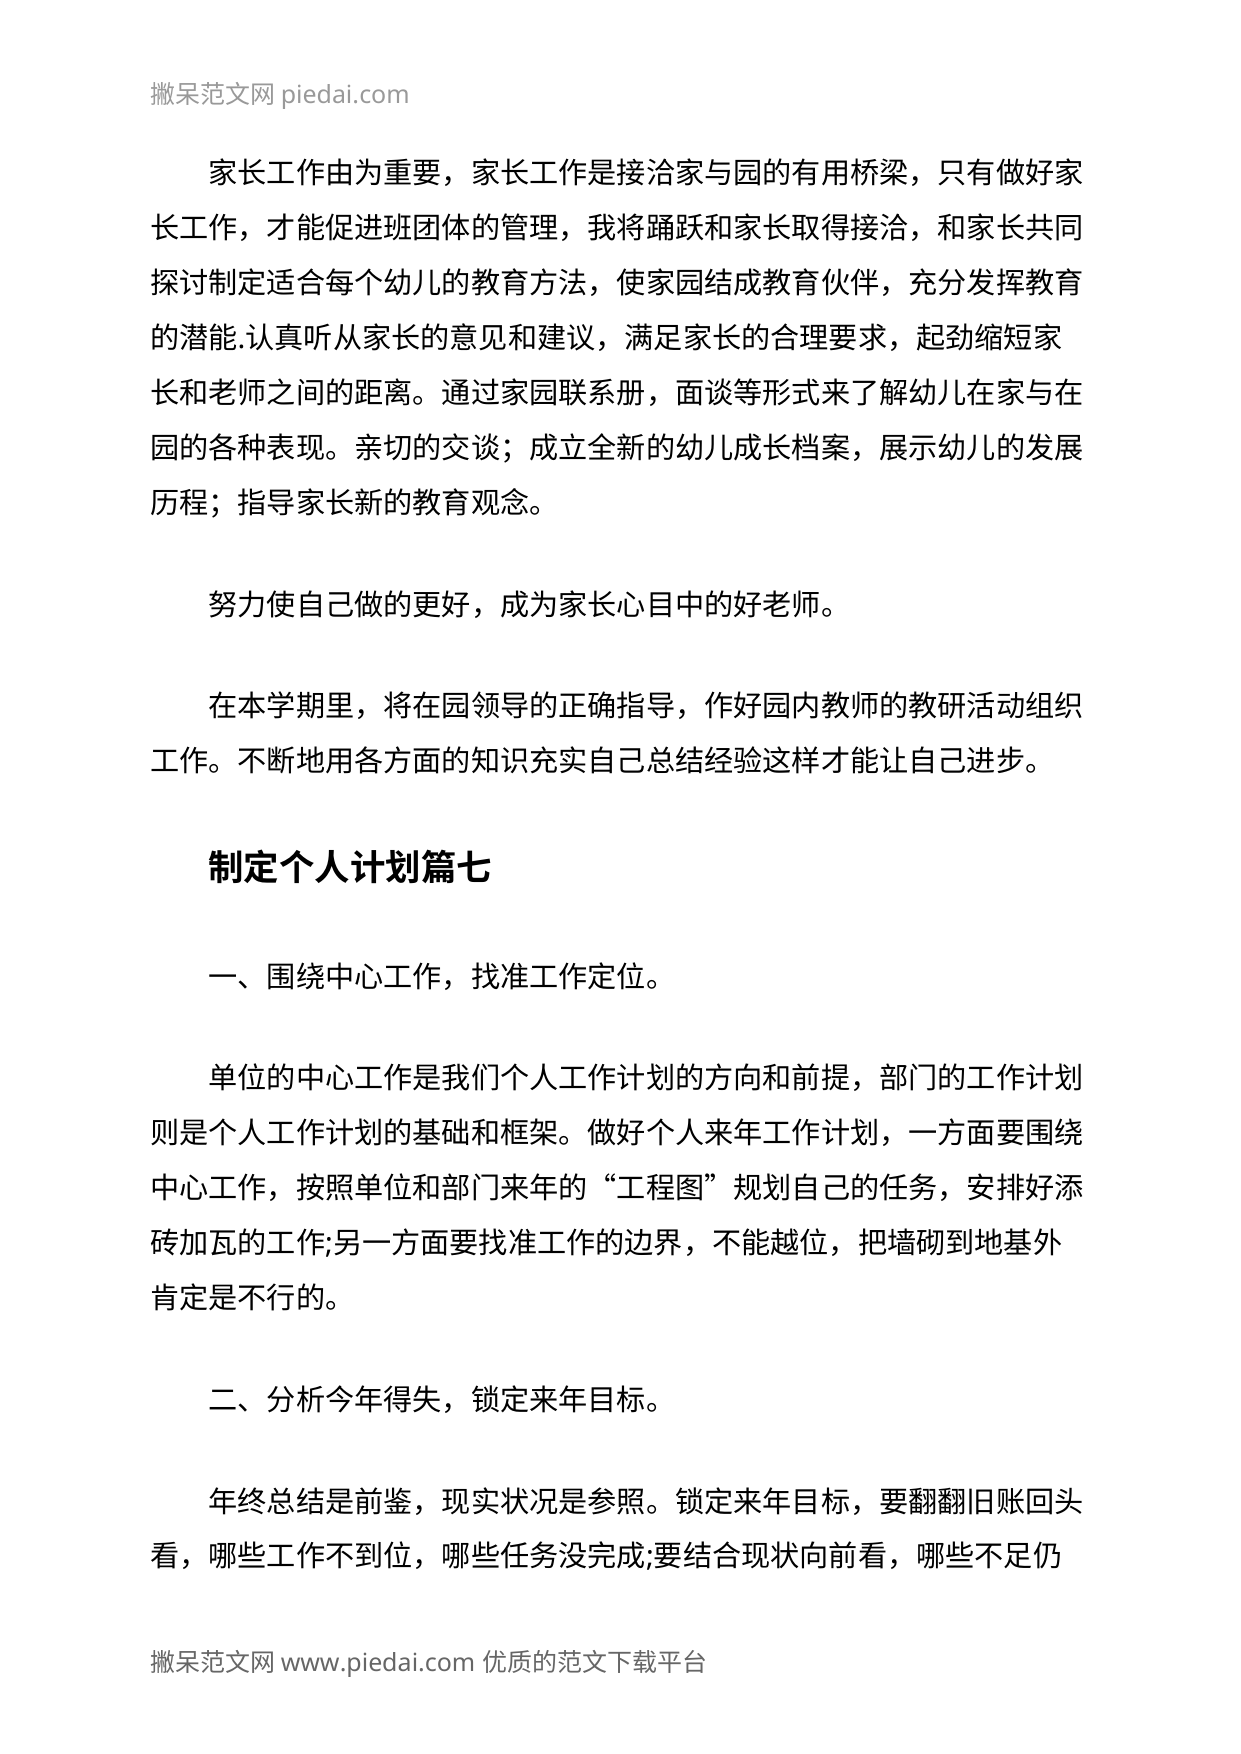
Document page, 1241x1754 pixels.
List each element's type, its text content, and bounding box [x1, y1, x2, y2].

text 家长工作由为重要，家长工作是接洽家与园的有用桥梁，只有做好家长工作，才能促进班团体的管理，我将踊跃和家长取得接洽，和家长共同探讨制定适合每个幼儿的教育方法，使家园结成教育伙伴，充分发挥教育的潜能.认真听从家长的意见和建议，满足家长的合理要求，起劲缩短家长和老师之间的距离。通过家园联系册，面谈等形式来了解幼儿在家与在园的各种表现。亲切的交谈；成立全新的幼儿成长档案，展示幼儿的发展历程；指导家长新的教育观念。 [150, 150, 1090, 522]
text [150, 1478, 1090, 1575]
text 制定个人计划篇七 [150, 840, 1090, 891]
text 在本学期里，将在园领导的正确指导，作好园内教师的教研活动组织工作。不断地用各方面的知识充实自己总结经验这样才能让自己进步。 [150, 683, 1090, 780]
text 二、分析今年得失，锁定来年目标。 [150, 1376, 1090, 1419]
text 努力使自己做的更好，成为家长心目中的好老师。 [150, 581, 1090, 623]
text 一、围绕中心工作，找准工作定位。 [150, 953, 1090, 995]
text 单位的中心工作是我们个人工作计划的方向和前提，部门的工作计划则是个人工作计划的基础和框架。做好个人来年工作计划，一方面要围绕中心工作，按照单位和部门来年的“工程图”规划自己的任务，安排好添砖加瓦的工作;另一方面要找准工作的边界，不能越位，把墙砌到地基外肯定是不行的。 [150, 1055, 1090, 1317]
